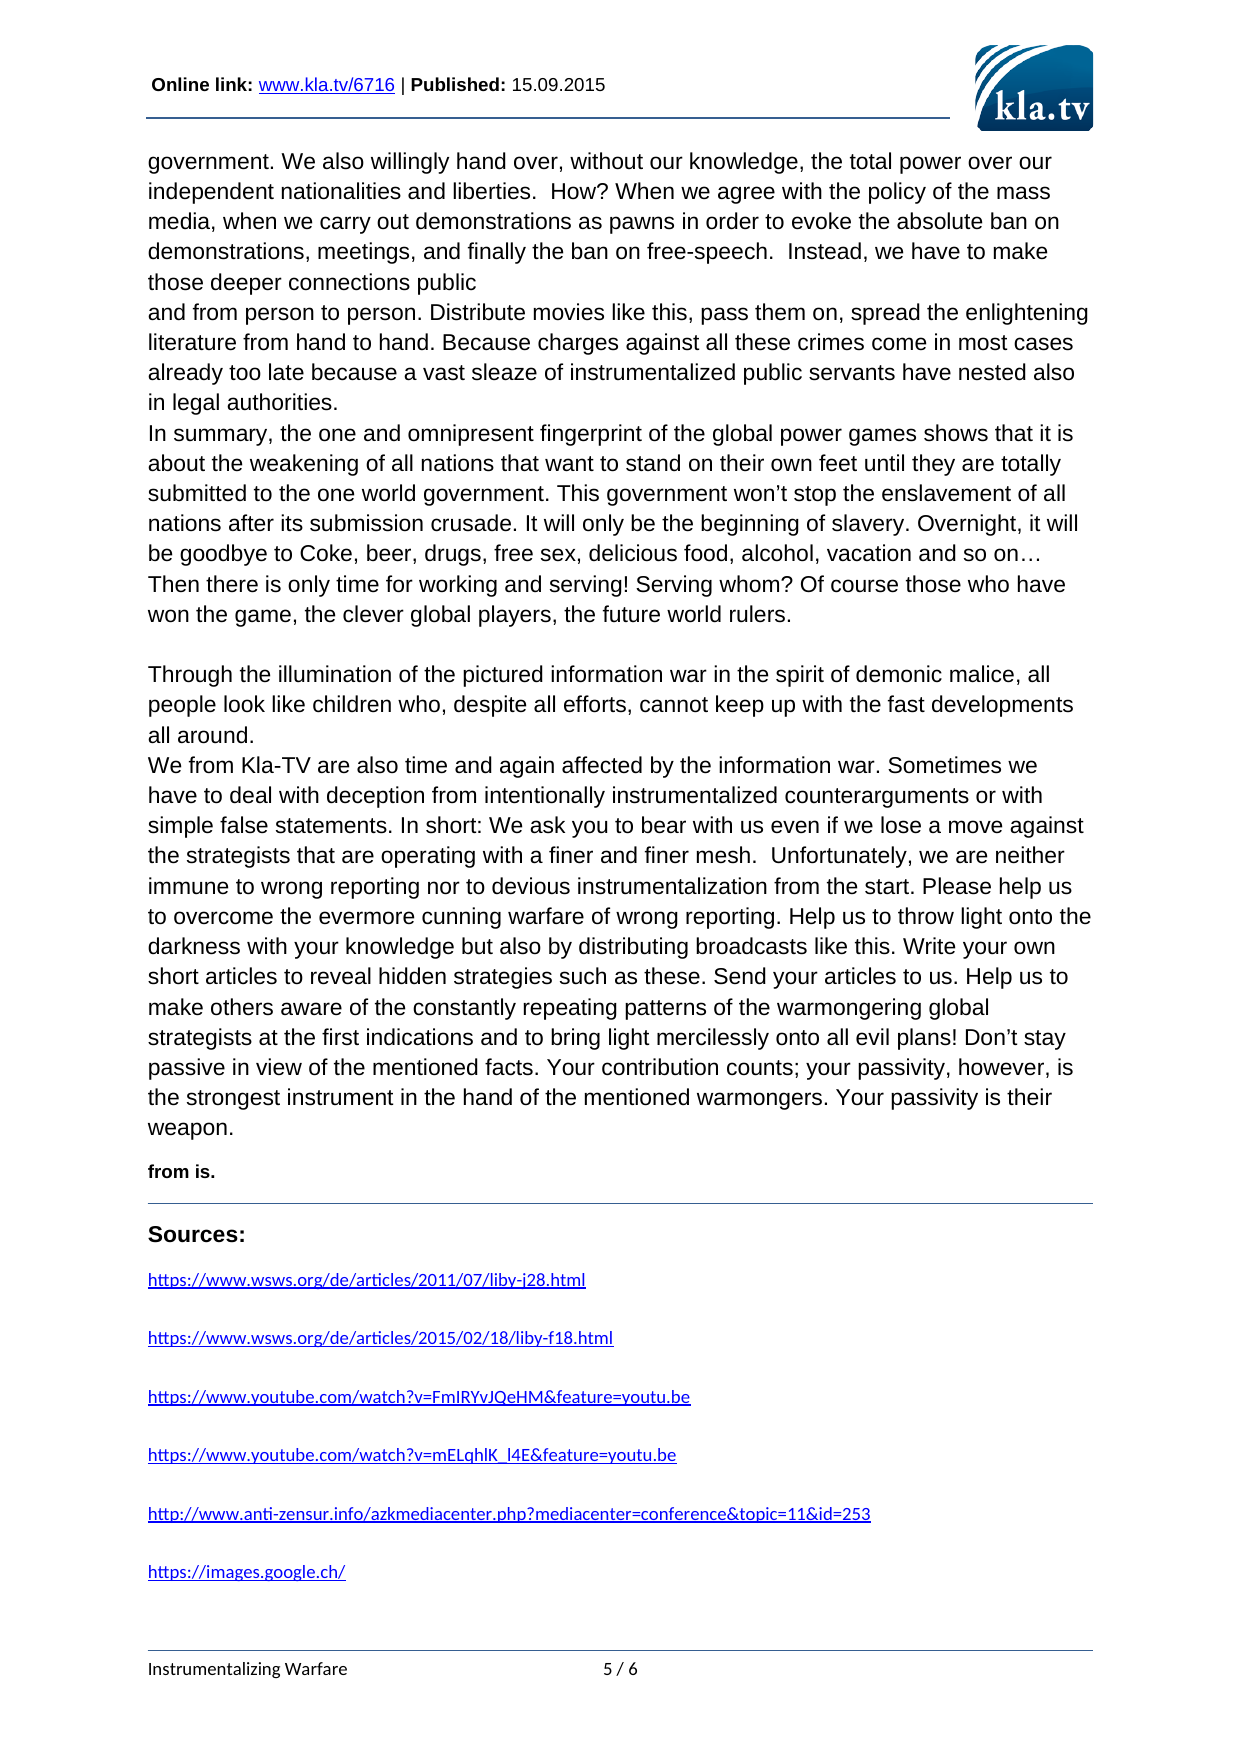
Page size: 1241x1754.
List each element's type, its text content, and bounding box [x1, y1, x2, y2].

text https://www.wsws.org/de/articles/2011/07/liby-j28.html https://www.wsws.org/de/articles/2015/02/18/liby-f18.html https://www.youtube.com/watch?v=FmIRYvJQeHM&feature=youtu.be https://www.youtube.com/watch?v=mELqhlK_l4E&feature=youtu.be http://www.anti-zensur.info/azkmediacenter.php?mediacenter=conference&topic=11&id=253 https://images.google.ch/ [148, 1268, 1093, 1583]
text Sources: [148, 1204, 1093, 1247]
text from is. [148, 1161, 1093, 1183]
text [148, 148, 1093, 1141]
